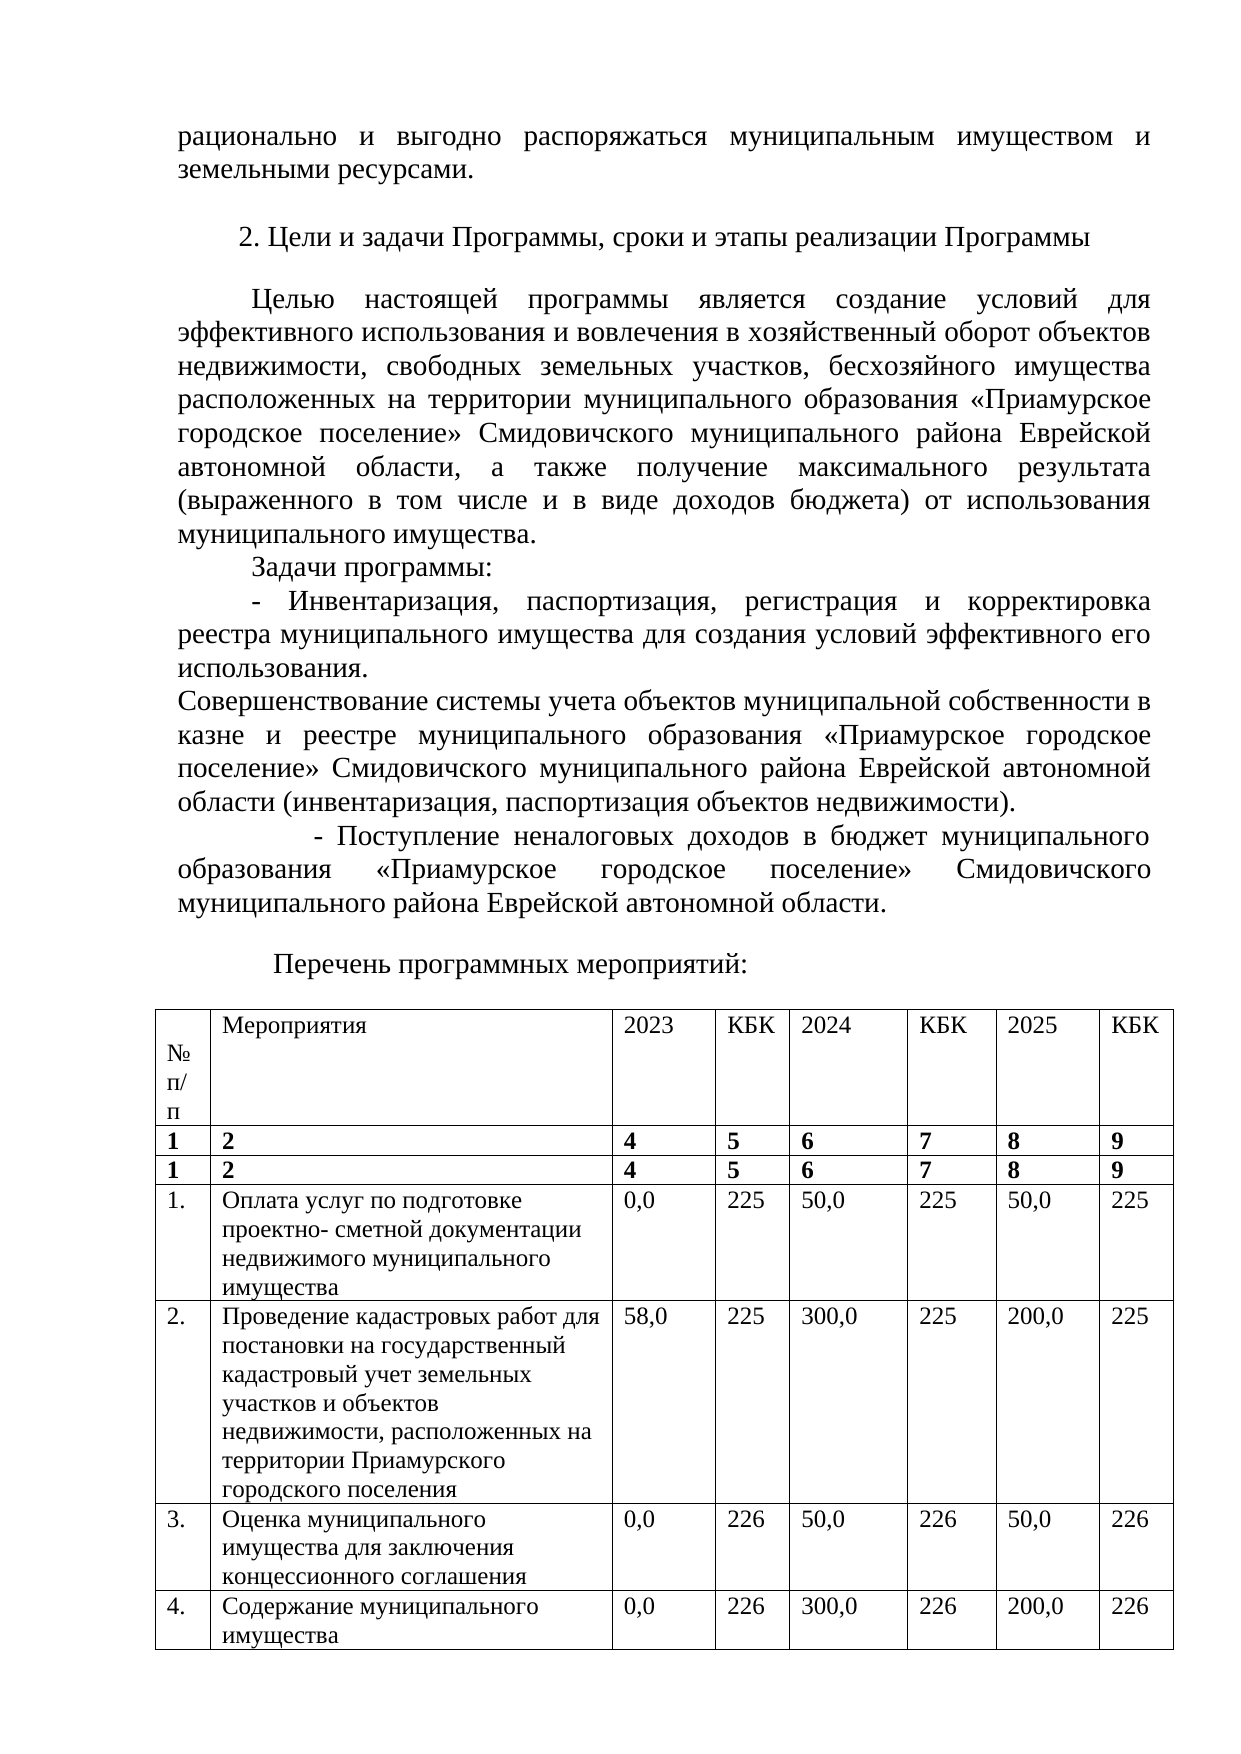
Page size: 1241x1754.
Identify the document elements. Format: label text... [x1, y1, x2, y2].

table_cell 300,0 [790, 1591, 907, 1649]
table_cell 2 [211, 1126, 612, 1154]
table_cell 8 [997, 1156, 1099, 1184]
table_cell 3. [156, 1504, 210, 1590]
table_cell 225 [716, 1185, 789, 1300]
text Перечень программных мероприятий: [177, 946, 1152, 980]
table_cell 0,0 [613, 1591, 715, 1649]
table_cell 0,0 [613, 1504, 715, 1590]
table_cell 200,0 [997, 1591, 1099, 1649]
table_header КБК [1100, 1010, 1173, 1125]
table_cell 4. [156, 1591, 210, 1649]
table_cell 225 [908, 1185, 996, 1300]
table_cell 225 [716, 1301, 789, 1503]
table_cell 4 [613, 1156, 715, 1184]
table_cell 225 [1100, 1185, 1173, 1300]
table_header Мероприятия [211, 1010, 612, 1125]
table_cell 58,0 [613, 1301, 715, 1503]
table_cell 6 [790, 1126, 907, 1154]
table_cell 7 [908, 1126, 996, 1154]
table_cell 9 [1100, 1156, 1173, 1184]
table_cell 4 [613, 1126, 715, 1154]
table_cell 226 [1100, 1591, 1173, 1649]
table_header 2024 [790, 1010, 907, 1125]
table_cell 5 [716, 1126, 789, 1154]
table_cell 7 [908, 1156, 996, 1184]
table_cell 226 [908, 1504, 996, 1590]
table_cell Оценка муниципального имущества для заключения концессионного соглашения [211, 1504, 612, 1590]
table_cell 8 [997, 1126, 1099, 1154]
table_cell 2. [156, 1301, 210, 1503]
table_cell 50,0 [790, 1504, 907, 1590]
table_cell Проведение кадастровых работ для постановки на государственный кадастровый учет земельных участков и объектов недвижимости, расположенных на территории Приамурского городского поселения [211, 1301, 612, 1503]
text Совершенствование системы учета объектов муниципальной собственности в казне и реестре муниципального образования «Приамурское городское поселение» Смидовичского муниципального района Еврейской автономной области (инвентаризация, паспортизация объектов недвижимости). [177, 683, 1152, 818]
table_header 2023 [613, 1010, 715, 1125]
table_cell 0,0 [613, 1185, 715, 1300]
table_cell 6 [790, 1156, 907, 1184]
table_cell 2 [211, 1156, 612, 1184]
table_cell 50,0 [997, 1504, 1099, 1590]
text Задачи программы: [177, 549, 1152, 583]
text Целью настоящей программы является создание условий для эффективного использования и вовлечения в хозяйственный оборот объектов недвижимости, свободных земельных участков, бесхозяйного имущества расположенных на территории муниципального образования «Приамурское городское поселение» Смидовичского муниципального района Еврейской автономной области, а также получение максимального результата (выраженного в том числе и в виде доходов бюджета) от использования муниципального имущества. [177, 281, 1152, 549]
table_header 2025 [997, 1010, 1099, 1125]
table_cell 225 [908, 1301, 996, 1503]
table_cell Оплата услуг по подготовке проектно- сметной документации недвижимого муниципального имущества [211, 1185, 612, 1300]
table_cell 226 [1100, 1504, 1173, 1590]
table_cell 5 [716, 1156, 789, 1184]
table_cell 50,0 [997, 1185, 1099, 1300]
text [177, 118, 1152, 185]
table_cell 200,0 [997, 1301, 1099, 1503]
table_cell Содержание муниципального имущества [211, 1591, 612, 1649]
table_cell 1. [156, 1185, 210, 1300]
table_cell 1 [156, 1156, 210, 1184]
table_cell 226 [716, 1504, 789, 1590]
table_header КБК [716, 1010, 789, 1125]
table_header КБК [908, 1010, 996, 1125]
table_cell 50,0 [790, 1185, 907, 1300]
table_cell 300,0 [790, 1301, 907, 1503]
text - Поступление неналоговых доходов в бюджет муниципального образования «Приамурское городское поселение» Смидовичского муниципального района Еврейской автономной области. [177, 818, 1152, 918]
text - Инвентаризация, паспортизация, регистрация и корректировка реестра муниципального имущества для создания условий эффективного его использования. [177, 583, 1152, 683]
table_cell 225 [1100, 1301, 1173, 1503]
text 2. Цели и задачи Программы, сроки и этапы реализации Программы [177, 219, 1152, 252]
table_cell 1 [156, 1126, 210, 1154]
table_cell 9 [1100, 1126, 1173, 1154]
table_header № п/п [156, 1010, 210, 1125]
table_cell 226 [908, 1591, 996, 1649]
table_cell 226 [716, 1591, 789, 1649]
